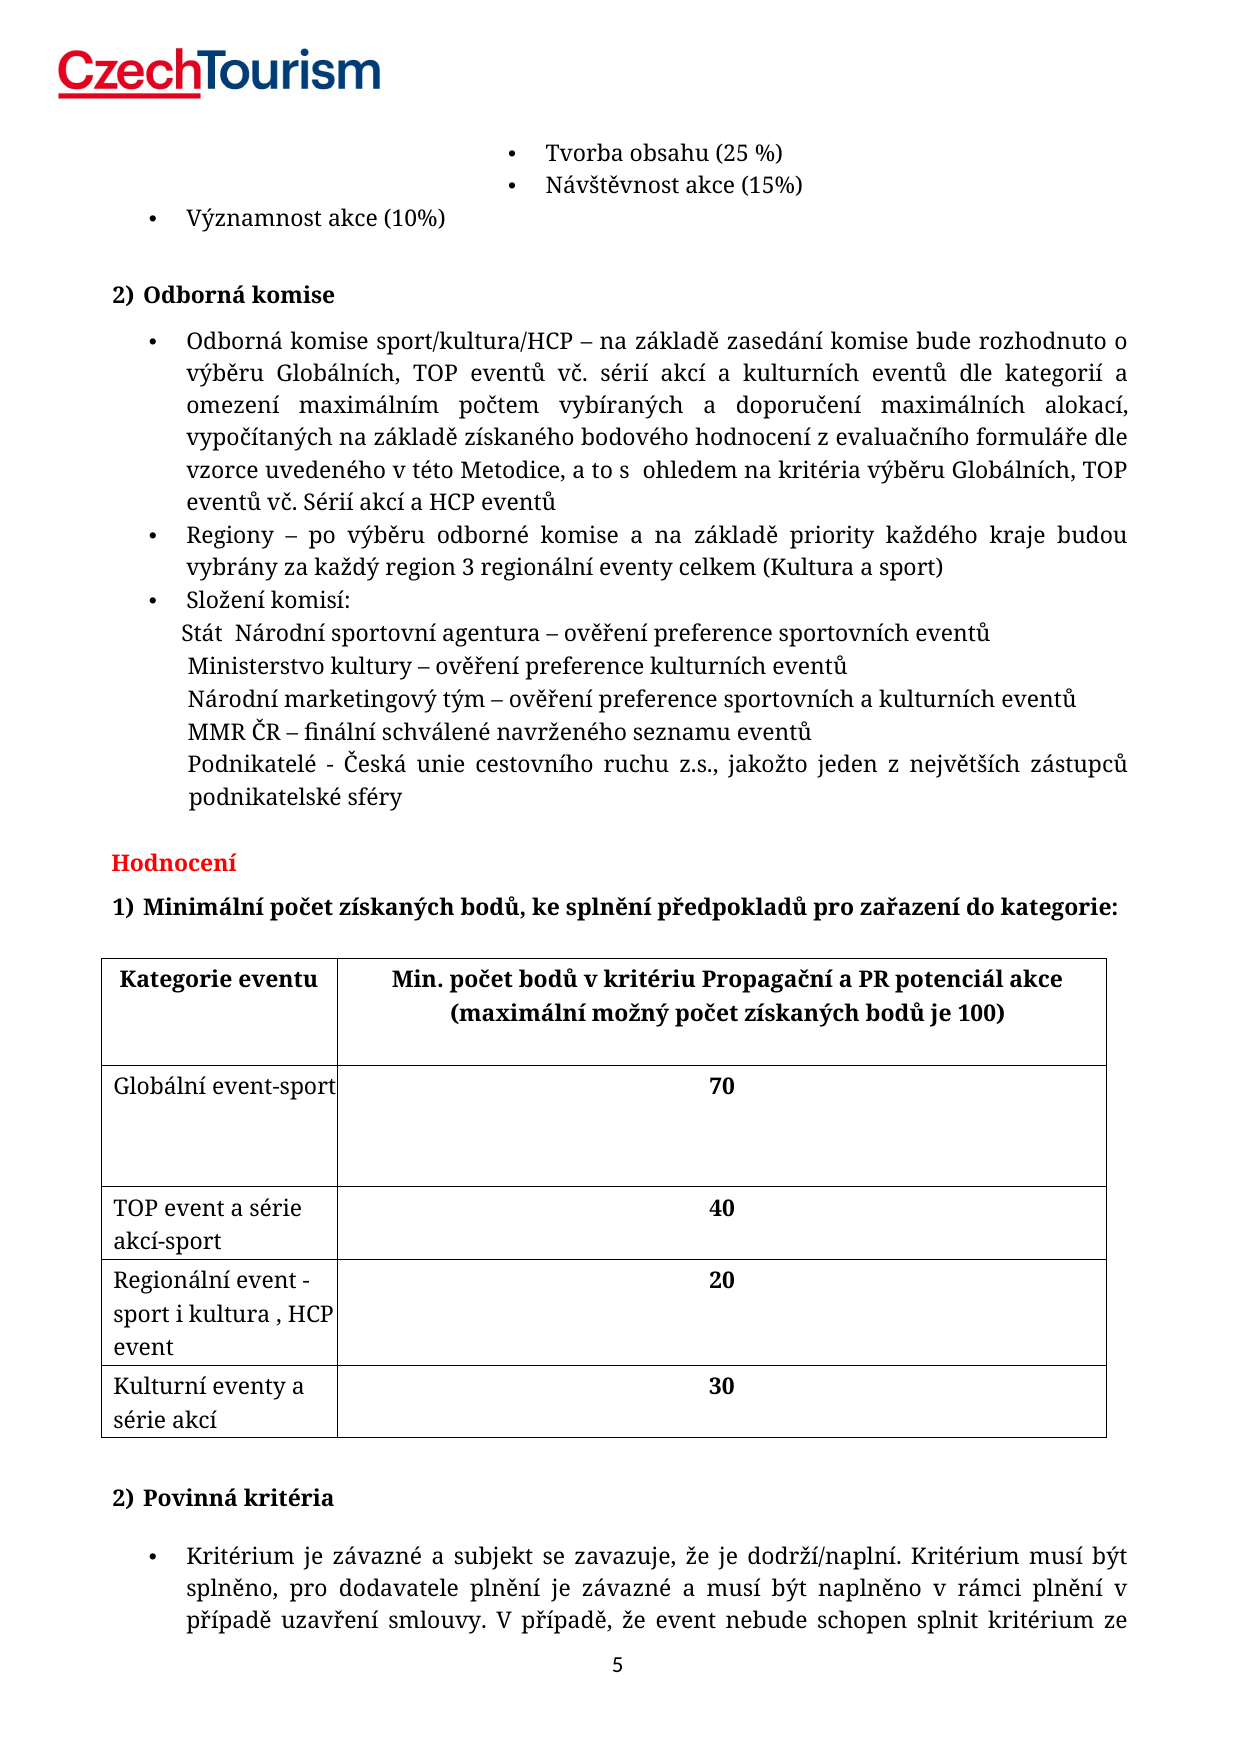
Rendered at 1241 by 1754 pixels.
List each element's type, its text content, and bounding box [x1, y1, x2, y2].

list Odborná komise sport/kultura/HCP – na základě zasedání komise bude rozhodnuto o výběru Globálních, TOP eventů vč. sérií akcí a kulturních eventů dle kategorií a omezení maximálním počtem vybíraných a doporučení maximálních alokací, vypočítaných na základě získaného bodového hodnocení z evaluačního formuláře dle vzorce uvedeného v této Metodice, a to s ohledem na kritéria výběru Globálních, TOP eventů vč. Sérií akcí a HCP eventů [148, 325, 1129, 517]
list Složení komisí: [148, 584, 1129, 615]
list Návštěvnost akce (15%) [148, 169, 1129, 201]
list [148, 1540, 1129, 1635]
subtitle Hodnocení [111, 847, 1128, 878]
table_header Min. počet bodů v kritériu Propagační a PR potenciál akce (maximální možný počet získaných bodů je 100) [338, 959, 1106, 1065]
list Minimální počet získaných bodů, ke splnění předpokladů pro zařazení do kategorie: [112, 891, 1133, 922]
table_cell TOP event a série akcí-sport [102, 1187, 337, 1258]
list Povinná kritéria [112, 1482, 1133, 1513]
table_cell 40 [338, 1187, 1106, 1258]
list Odborná komise [112, 279, 1133, 311]
list Významnost akce (10%) [148, 202, 1129, 234]
text Ministerstvo kultury – ověření preference kulturních eventů [187, 649, 1129, 681]
picture [0, 0, 454, 173]
text Národní marketingový tým – ověření preference sportovních a kulturních eventů [187, 682, 1129, 714]
list Regiony – po výběru odborné komise a na základě priority každého kraje budou vybrány za každý region 3 regionální eventy celkem (Kultura a sport) [148, 519, 1129, 582]
table_header Kategorie eventu [102, 959, 337, 1065]
table_cell Regionální event - sport i kultura , HCP event [102, 1260, 337, 1364]
table_cell 70 [338, 1066, 1106, 1186]
text MMR ČR – finální schválené navrženého seznamu eventů [187, 715, 1129, 747]
table_cell Globální event-sport [102, 1066, 337, 1186]
table_cell 30 [338, 1366, 1106, 1437]
list Tvorba obsahu (25 %) [148, 137, 1129, 168]
table_cell 20 [338, 1260, 1106, 1364]
text Stát Národní sportovní agentura – ověření preference sportovních eventů [112, 617, 1133, 648]
text Podnikatelé - Česká unie cestovního ruchu z.s., jakožto jeden z největších zástupců podnikatelské sféry [187, 748, 1129, 812]
table_cell Kulturní eventy a série akcí [102, 1366, 337, 1437]
